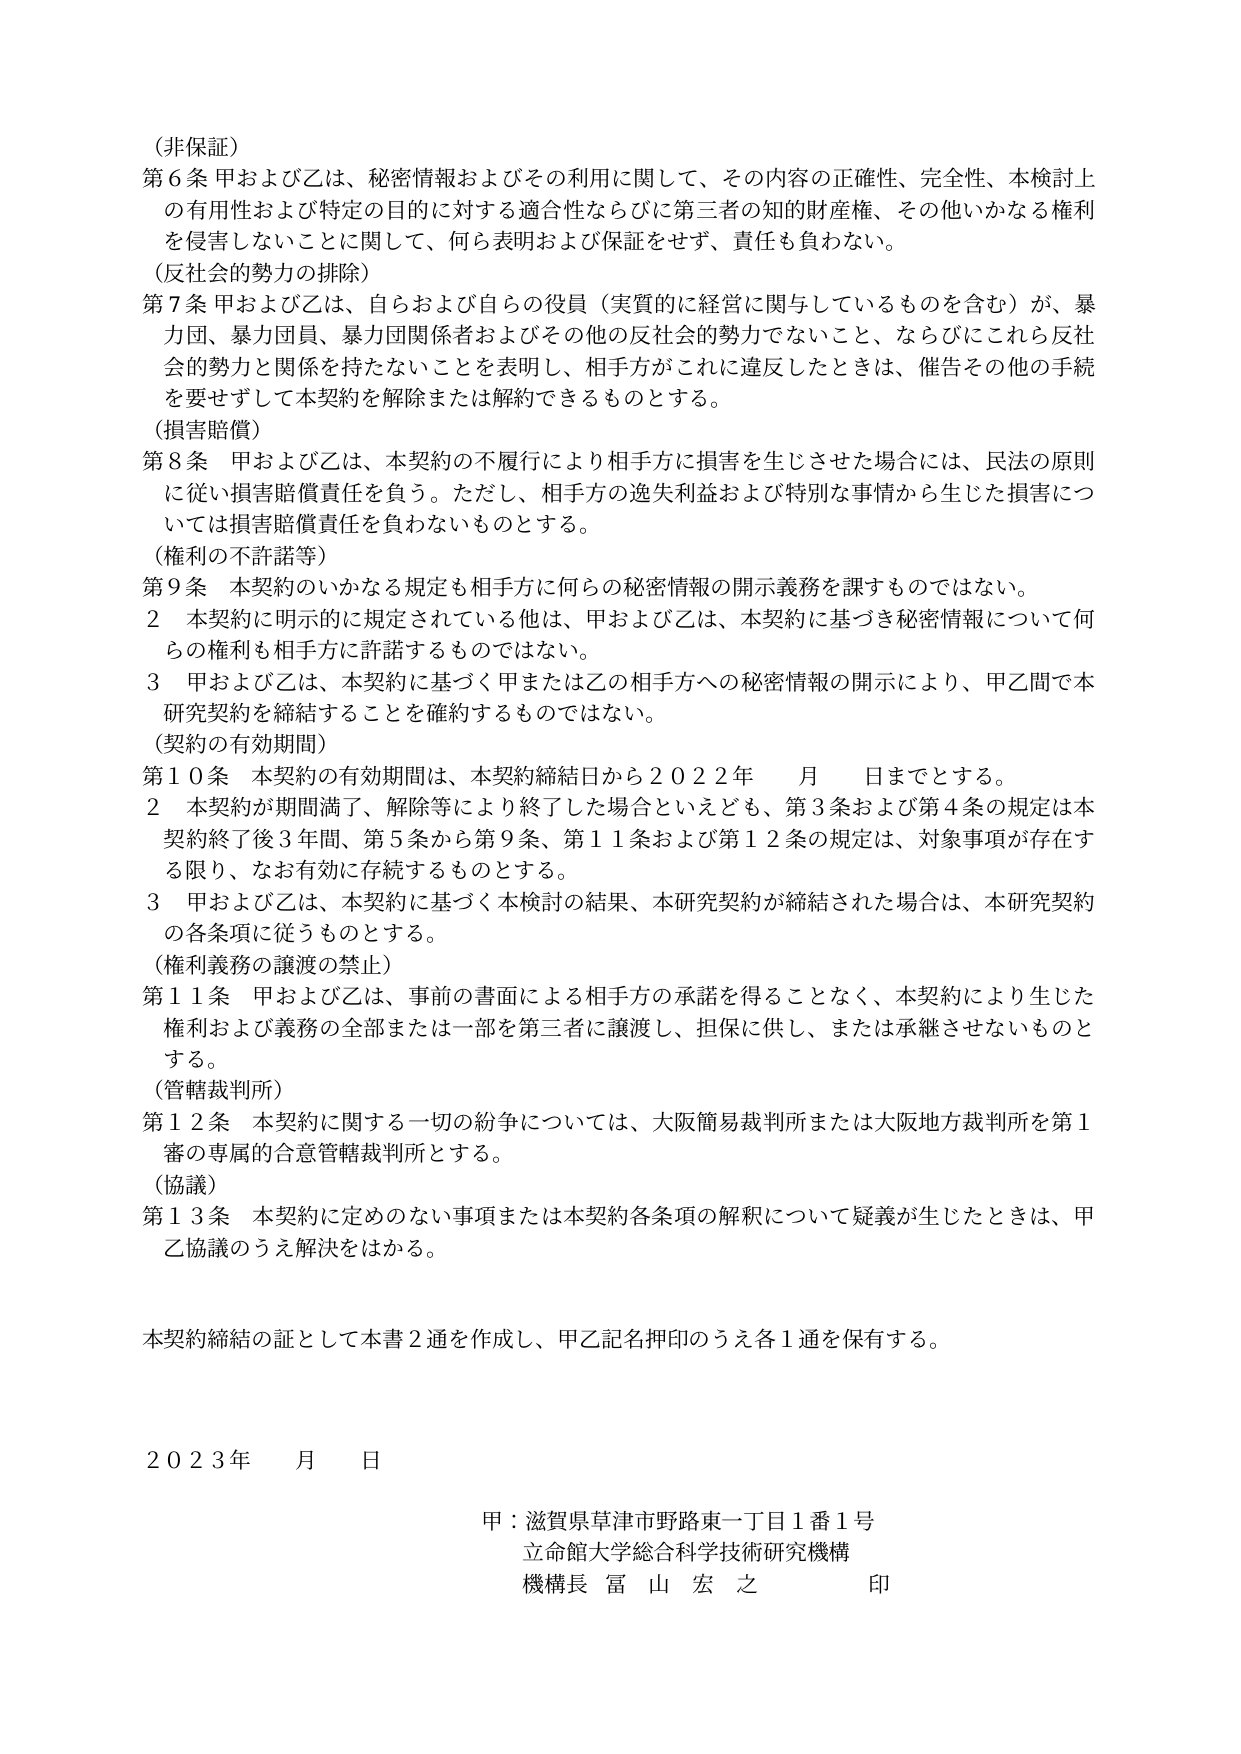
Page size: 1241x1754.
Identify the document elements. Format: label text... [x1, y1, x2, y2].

text 第１０条 本契約の有効期間は、本契約締結日から２０２２年 月 日までとする。 [142, 759, 1098, 791]
text 第１１条 甲および乙は、事前の書面による相手方の承諾を得ることなく、本契約により生じた権利および義務の全部または一部を第三者に譲渡し、担保に供し、または承継させないものとする。 [142, 979, 1098, 1074]
text ２ 本契約が期間満了、解除等により終了した場合といえども、第３条および第４条の規定は本契約終了後３年間、第５条から第９条、第１１条および第１２条の規定は、対象事項が存在する限り、なお有効に存続するものとする。 [142, 791, 1098, 885]
text ３ 甲および乙は、本契約に基づく甲または乙の相手方への秘密情報の開示により、甲乙間で本研究契約を締結することを確約するものではない。 [142, 665, 1098, 728]
text 機構長 冨 山 宏 之 印 [142, 1567, 1098, 1598]
text ３ 甲および乙は、本契約に基づく本検討の結果、本研究契約が締結された場合は、本研究契約の各条項に従うものとする。 [142, 885, 1098, 948]
text 甲：滋賀県草津市野路東一丁目１番１号 [437, 1504, 1098, 1536]
text （契約の有効期間） [142, 728, 1098, 759]
text （権利義務の譲渡の禁止） [142, 948, 1098, 979]
text ２ 本契約に明示的に規定されている他は、甲および乙は、本契約に基づき秘密情報について何らの権利も相手方に許諾するものではない。 [142, 602, 1098, 665]
text （権利の不許諾等） [142, 539, 1098, 570]
text 第１２条 本契約に関する一切の紛争については、大阪簡易裁判所または大阪地方裁判所を第１審の専属的合意管轄裁判所とする。 [142, 1105, 1098, 1168]
text 第９条 本契約のいかなる規定も相手方に何らの秘密情報の開示義務を課すものではない。 [142, 570, 1098, 602]
text 第６条 甲および乙は、秘密情報およびその利用に関して、その内容の正確性、完全性、本検討上の有用性および特定の目的に対する適合性ならびに第三者の知的財産権、その他いかなる権利を侵害しないことに関して、何ら表明および保証をせず、責任も負わない。 [142, 161, 1098, 256]
text ２０２３年 月 日 [142, 1443, 1098, 1474]
text 第８条 甲および乙は、本契約の不履行により相手方に損害を生じさせた場合には、民法の原則に従い損害賠償責任を負う。ただし、相手方の逸失利益および特別な事情から生じた損害については損害賠償責任を負わないものとする。 [142, 444, 1098, 539]
text （非保証） [142, 130, 1098, 161]
text （協議） [142, 1168, 1098, 1199]
text （反社会的勢力の排除） [142, 256, 1098, 287]
text 本契約締結の証として本書２通を作成し、甲乙記名押印のうえ各１通を保有する。 [142, 1322, 1098, 1353]
text （損害賠償） [142, 413, 1098, 444]
text 立命館大学総合科学技術研究機構 [142, 1536, 1098, 1567]
text 第7条 甲および乙は、自らおよび自らの役員（実質的に経営に関与しているものを含む）が、暴力団、暴力団員、暴力団関係者およびその他の反社会的勢力でないこと、ならびにこれら反社会的勢力と関係を持たないことを表明し、相手方がこれに違反したときは、催告その他の手続を要せずして本契約を解除または解約できるものとする。 [142, 287, 1098, 413]
text （管轄裁判所） [142, 1074, 1098, 1105]
text 第１３条 本契約に定めのない事項または本契約各条項の解釈について疑義が生じたときは、甲乙協議のうえ解決をはかる。 [142, 1199, 1098, 1262]
